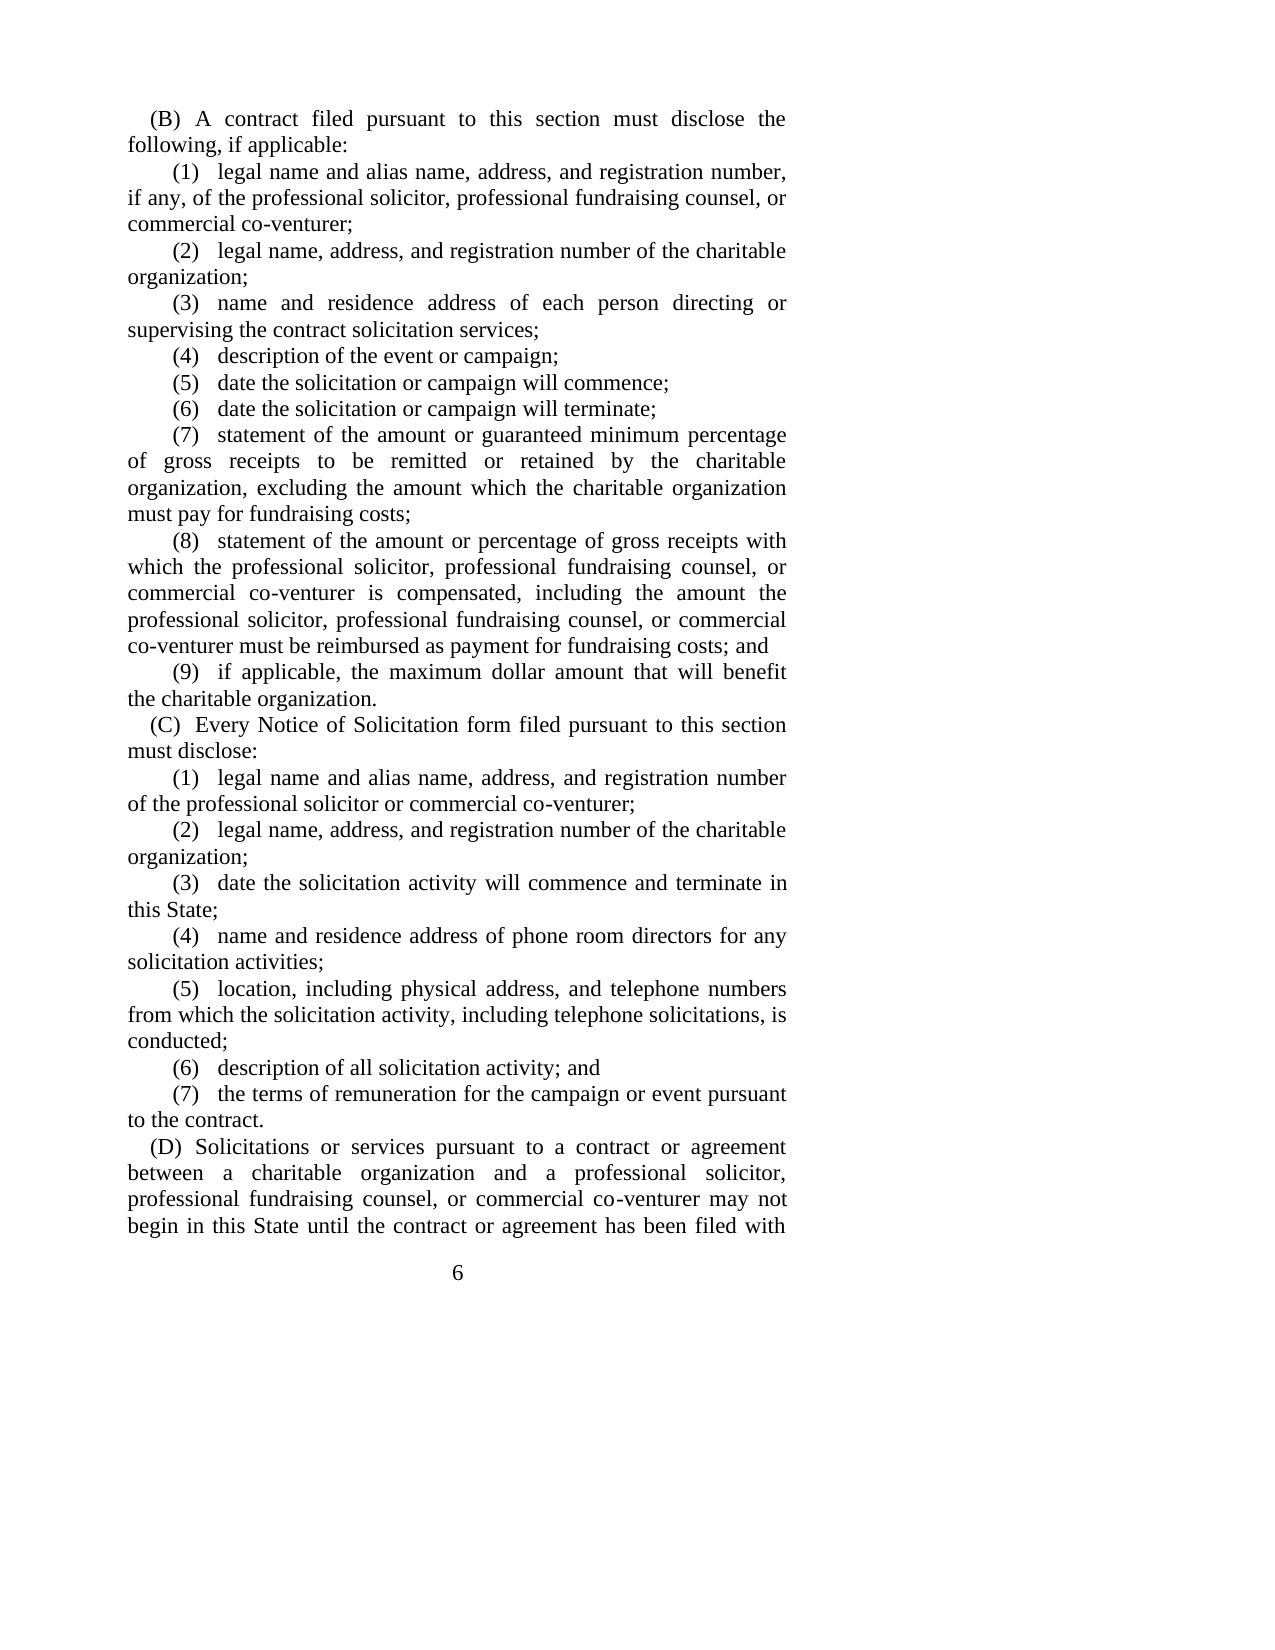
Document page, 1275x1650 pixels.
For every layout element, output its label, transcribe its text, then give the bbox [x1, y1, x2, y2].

text (3) date the solicitation activity will commence and terminate in this State; [127, 869, 787, 922]
text (3) name and residence address of each person directing or supervising the contract solicitation services; [127, 289, 787, 342]
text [127, 1133, 787, 1238]
text (2) legal name, address, and registration number of the charitable organization; [127, 237, 787, 289]
text (2) legal name, address, and registration number of the charitable organization; [127, 817, 787, 869]
text (6) description of all solicitation activity; and [127, 1054, 787, 1080]
text (7) statement of the amount or guaranteed minimum percentage of gross receipts to be remitted or retained by the charitable organization, excluding the amount which the charitable organization must pay for fundraising costs; [127, 421, 787, 527]
text (9) if applicable, the maximum dollar amount that will benefit the charitable organization. [127, 658, 787, 711]
text (8) statement of the amount or percentage of gross receipts with which the professional solicitor, professional fundraising counsel, or commercial co-venturer is compensated, including the amount the professional solicitor, professional fundraising counsel, or commercial co-venturer must be reimbursed as payment for fundraising costs; and [127, 527, 787, 658]
text (7) the terms of remuneration for the campaign or event pursuant to the contract. [127, 1080, 787, 1133]
text (6) date the solicitation or campaign will terminate; [127, 395, 787, 421]
text (1) legal name and alias name, address, and registration number of the professional solicitor or commercial co-venturer; [127, 764, 787, 817]
text (1) legal name and alias name, address, and registration number, if any, of the professional solicitor, professional fundraising counsel, or commercial co-venturer; [127, 158, 787, 237]
text (5) date the solicitation or campaign will commence; [127, 368, 787, 395]
text (4) name and residence address of phone room directors for any solicitation activities; [127, 922, 787, 975]
text (B) A contract filed pursuant to this section must disclose the following, if applicable: [127, 105, 787, 158]
text (5) location, including physical address, and telephone numbers from which the solicitation activity, including telephone solicitations, is conducted; [127, 975, 787, 1054]
text (4) description of the event or campaign; [127, 342, 787, 368]
text (C) Every Notice of Solicitation form filed pursuant to this section must disclose: [127, 711, 787, 764]
